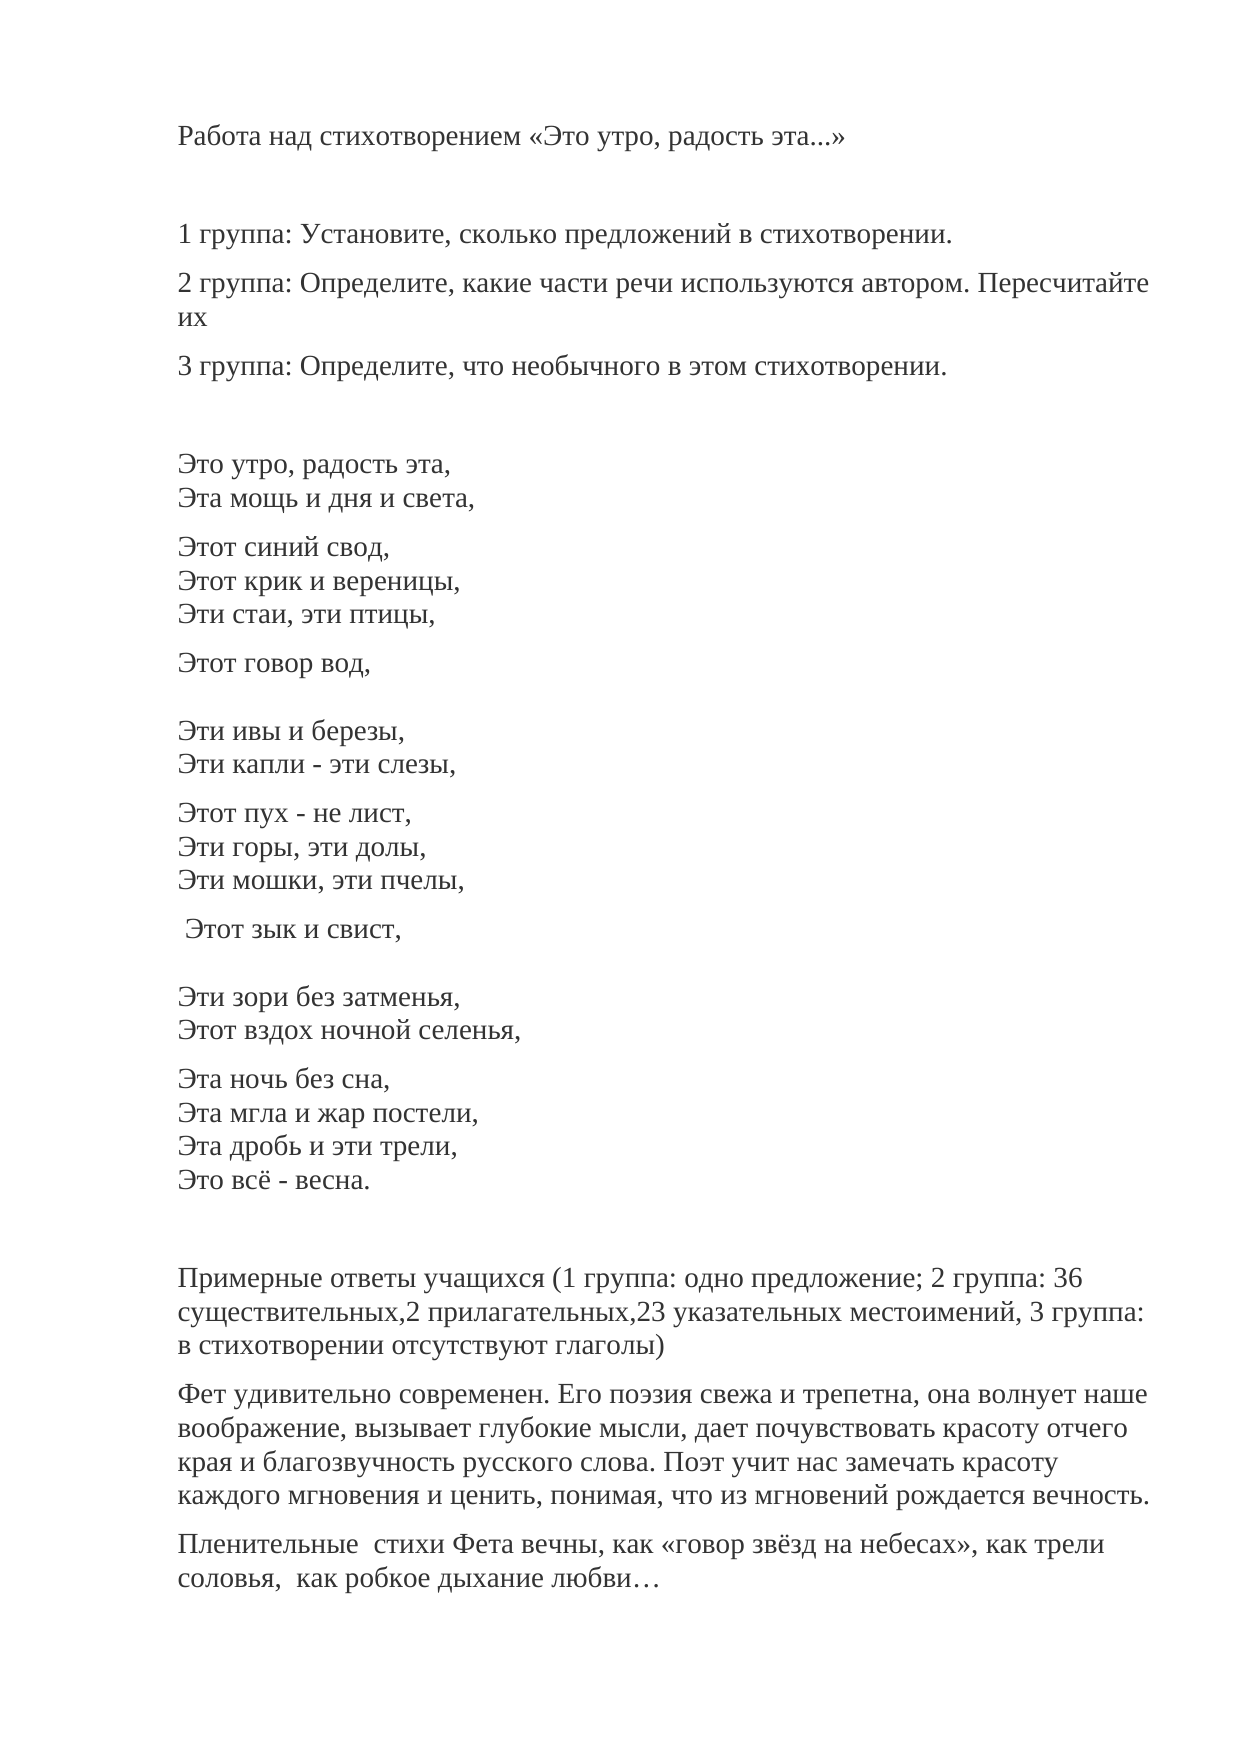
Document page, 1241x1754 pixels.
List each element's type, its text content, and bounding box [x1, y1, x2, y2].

text 1 группа: Установите, сколько предложений в стихотворении. [177, 216, 1152, 250]
text Фет удивительно современен. Его поэзия свежа и трепетна, она волнует наше воображение, вызывает глубокие мысли, дает почувствовать красоту отчего края и благозвучность русского слова. Поэт учит нас замечать красоту каждого мгновения и ценить, понимая, что из мгновений рождается вечность. [177, 1377, 1152, 1511]
text Примерные ответы учащихся (1 группа: одно предложение; 2 группа: 36 существительных,2 прилагательных,23 указательных местоимений, 3 группа: в стихотворении отсутствуют глаголы) [177, 1260, 1152, 1361]
text Работа над стихотворением «Это утро, радость эта...» [177, 118, 1152, 152]
text Этот говор вод, Эти ивы и березы, Эти капли - эти слезы, [177, 646, 1152, 780]
text Эта ночь без сна, Эта мгла и жар постели, Эта дробь и эти трели, Это всё - весна. [177, 1061, 1152, 1196]
text Это утро, радость эта, Эта мощь и дня и света, [177, 447, 1152, 514]
text Пленительные стихи Фета вечны, как «говор звёзд на небесах», как трели соловья, как робкое дыхание любви… [177, 1526, 1152, 1593]
text Этот синий свод, Этот крик и вереницы, Эти стаи, эти птицы, [177, 529, 1152, 630]
text 3 группа: Определите, что необычного в этом стихотворении. [177, 348, 1152, 382]
text 2 группа: Определите, какие части речи используются автором. Пересчитайте их [177, 266, 1152, 333]
text Этот зык и свист, Эти зори без затменья, Этот вздох ночной селенья, [177, 912, 1152, 1046]
text Этот пух - не лист, Эти горы, эти долы, Эти мошки, эти пчелы, [177, 795, 1152, 896]
